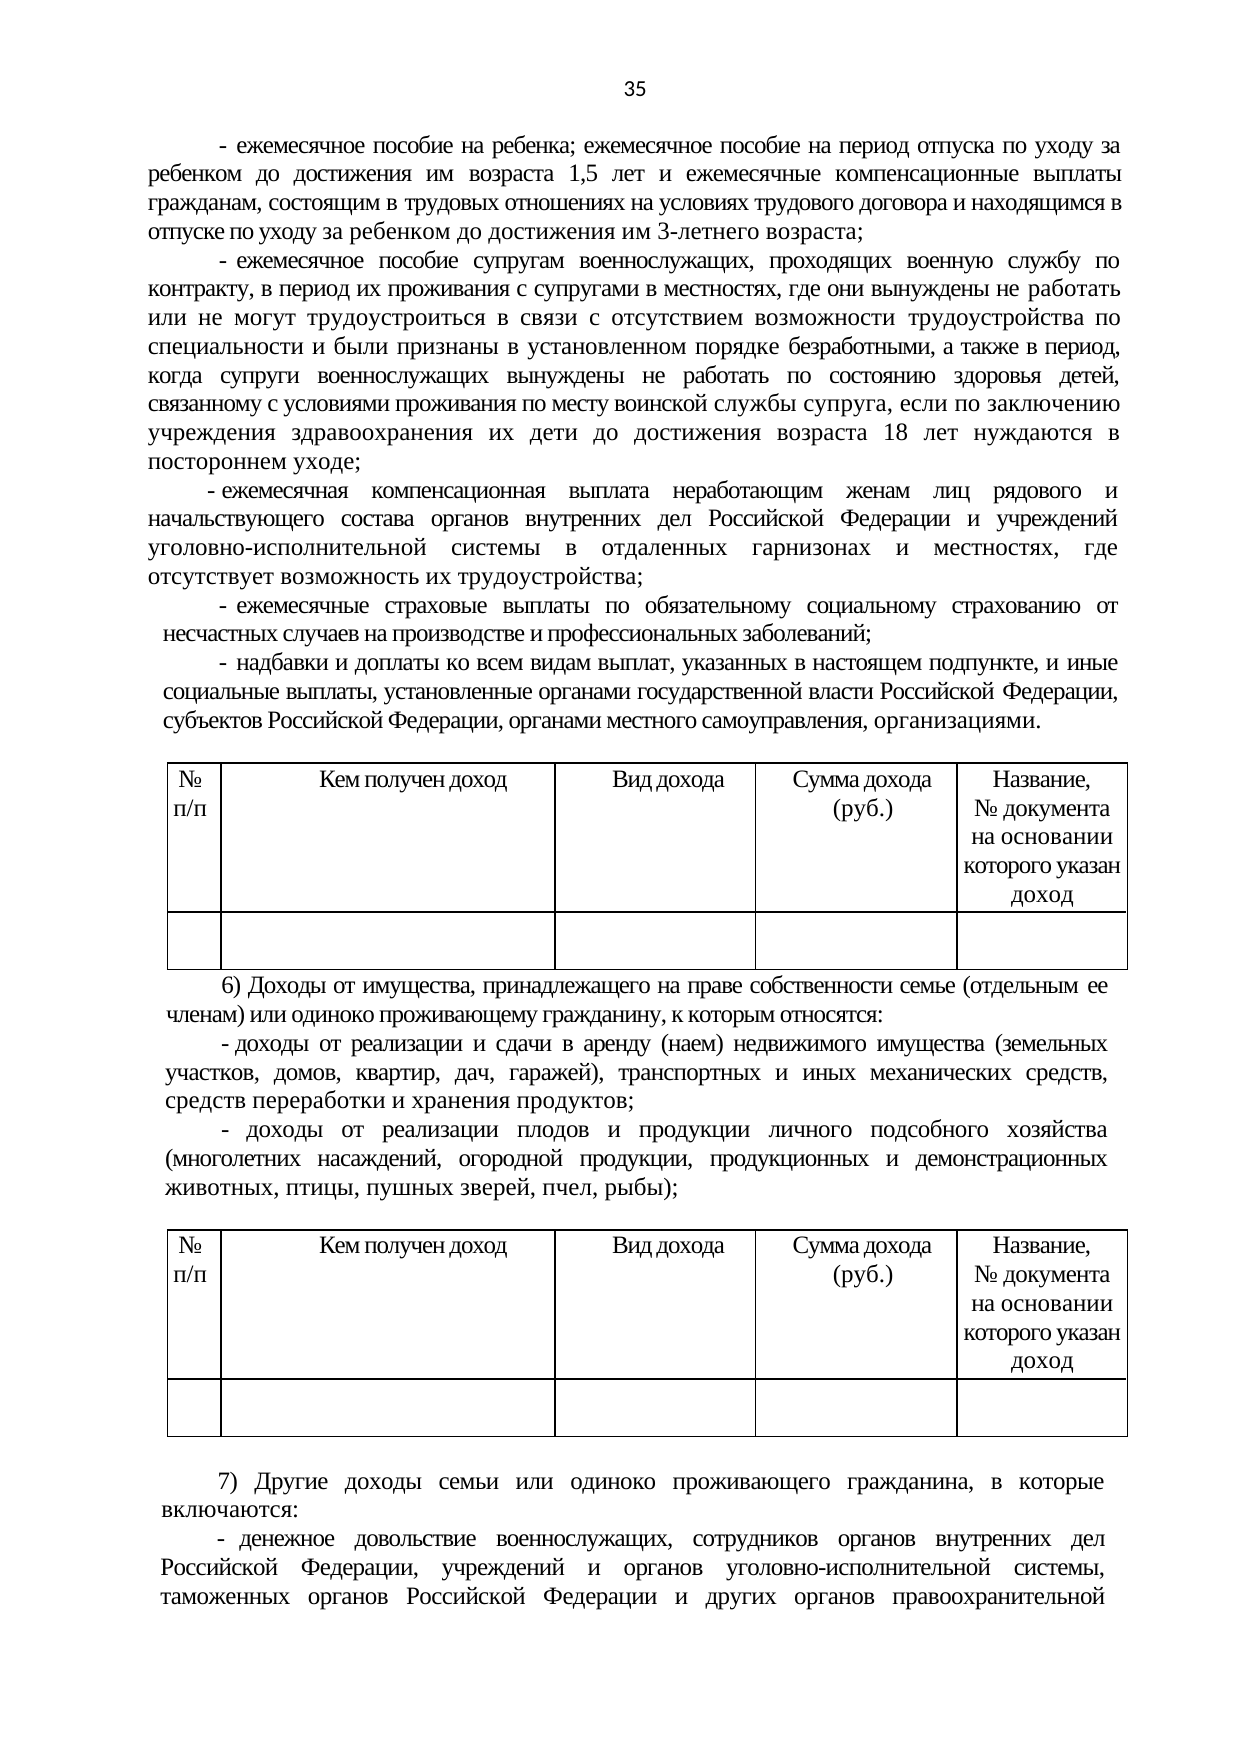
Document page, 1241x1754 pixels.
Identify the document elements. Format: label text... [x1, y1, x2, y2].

table_header Сумма дохода (руб.) [756, 764, 956, 911]
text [160, 1523, 1106, 1609]
table_cell [756, 913, 956, 969]
table_cell [756, 1380, 956, 1436]
table_cell [168, 913, 220, 969]
table_header Вид дохода [556, 764, 755, 911]
list ежемесячное пособие супругам военнослужащих, проходящих военную службу по контракту, в период их проживания с супругами в местностях, где они вынуждены не работать или не могут трудоустроиться в связи с отсутствием возможности трудоустройства по специальности и были признаны в установленном порядке безработными, а также в период, когда супруги военнослужащих вынуждены не работать по состоянию здоровья детей, связанному с условиями проживания по месту воинской службы супруга, если по заключению учреждения здравоохранения их дети до достижения возраста 18 лет нуждаются в постороннем уходе; [148, 245, 1121, 475]
table_header Название, № документа на основании которого указан доход [958, 764, 1127, 911]
table_cell [556, 913, 755, 969]
list ежемесячное пособие на ребенка; ежемесячное пособие на период отпуска по уходу за ребенком до достижения им возраста 1,5 лет и ежемесячные компенсационные выплаты гражданам, состоящим в трудовых отношениях на условиях трудового договора и находящимся в отпуске по уходу за ребенком до достижения им 3-летнего возраста; [148, 130, 1122, 245]
table_cell [958, 911, 1127, 969]
table_header № п/п [168, 764, 220, 911]
table_cell [168, 1380, 220, 1436]
table_header Кем получен доход [222, 1231, 554, 1378]
table_header Сумма дохода (руб.) [756, 1231, 956, 1378]
table_header Вид дохода [556, 1231, 755, 1378]
list ежемесячная компенсационная выплата неработающим женам лиц рядового и начальствующего состава органов внутренних дел Российской Федерации и учреждений уголовно-исполнительной системы в отдаленных гарнизонах и местностях, где отсутствует возможность их трудоустройства; [148, 475, 1119, 590]
table_header Кем получен доход [222, 764, 554, 911]
text - доходы от реализации и сдачи в аренду (наем) недвижимого имущества (земельных участков, домов, квартир, дач, гаражей), транспортных и иных механических средств, средств переработки и хранения продуктов; [165, 1028, 1109, 1114]
table_header № п/п [168, 1231, 220, 1378]
text 7) Другие доходы семьи или одиноко проживающего гражданина, в которые включаются: [161, 1466, 1105, 1523]
table_cell [222, 913, 554, 969]
text 6) Доходы от имущества, принадлежащего на праве собственности семье (отдельным ее членам) или одиноко проживающему гражданину, к которым относятся: [166, 970, 1108, 1028]
list надбавки и доплаты ко всем видам выплат, указанных в настоящем подпункте, и иные социальные выплаты, установленные органами государственной власти Российской Федерации, субъектов Российской Федерации, органами местного самоуправления, организациями. [163, 647, 1118, 733]
table_cell [556, 1380, 755, 1436]
table_cell [958, 1378, 1127, 1436]
table_cell [222, 1380, 554, 1436]
table_header Название, № документа на основании которого указан доход [958, 1231, 1127, 1378]
text - доходы от реализации плодов и продукции личного подсобного хозяйства (многолетних насаждений, огородной продукции, продукционных и демонстрационных животных, птицы, пушных зверей, пчел, рыбы); [165, 1114, 1108, 1200]
list ежемесячные страховые выплаты по обязательному социальному страхованию от несчастных случаев на производстве и профессиональных заболеваний; [163, 590, 1119, 647]
